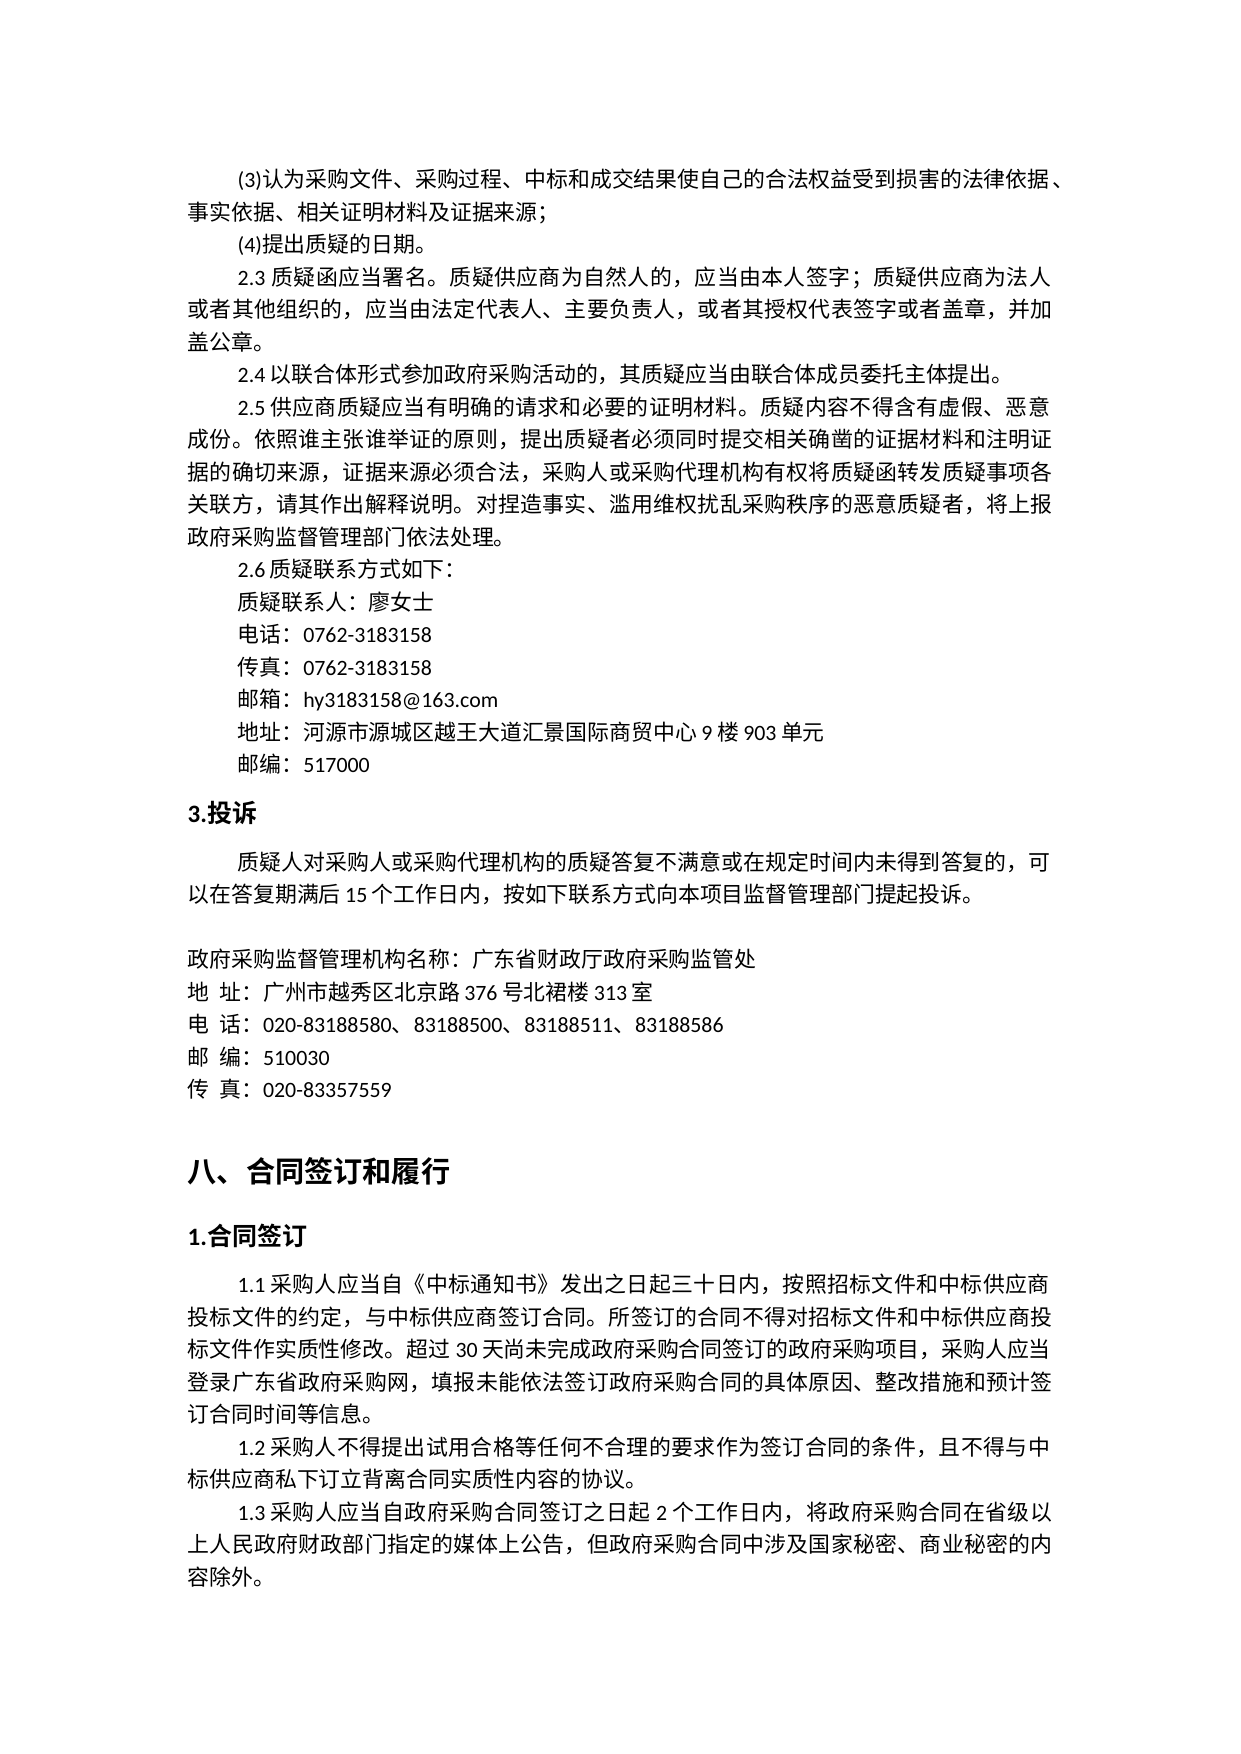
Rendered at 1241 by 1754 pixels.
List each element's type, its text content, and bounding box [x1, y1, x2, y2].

text 2.5供应商质疑应当有明确的请求和必要的证明材料。质疑内容不得含有虚假、恶意成份。依照谁主张谁举证的原则，提出质疑者必须同时提交相关确凿的证据材料和注明证据的确切来源，证据来源必须合法，采购人或采购代理机构有权将质疑函转发质疑事项各关联方，请其作出解释说明。对捏造事实、滥用维权扰乱采购秩序的恶意质疑者，将上报政府采购监督管理部门依法处理。 [187, 389, 1053, 552]
text 2.6质疑联系方式如下： [187, 552, 1053, 584]
text 八、合同签订和履行 [187, 1137, 1053, 1202]
text 邮编：517000 [187, 747, 1053, 779]
text 地址：河源市源城区越王大道汇景国际商贸中心9楼903单元 [187, 714, 1053, 747]
text 1.合同签订 [187, 1202, 1053, 1267]
text 3.投诉 [187, 779, 1053, 844]
text 电话：0762-3183158 [187, 617, 1053, 649]
text (3)认为采购文件、采购过程、中标和成交结果使自己的合法权益受到损害的法律依据、事实依据、相关证明材料及证据来源； [187, 162, 1053, 227]
text 2.4以联合体形式参加政府采购活动的，其质疑应当由联合体成员委托主体提出。 [187, 357, 1053, 389]
text 政府采购监督管理机构名称：广东省财政厅政府采购监管处 [187, 942, 1053, 974]
text 1.3采购人应当自政府采购合同签订之日起2个工作日内，将政府采购合同在省级以上人民政府财政部门指定的媒体上公告，但政府采购合同中涉及国家秘密、商业秘密的内容除外。 [187, 1494, 1053, 1592]
text 邮 编：510030 [187, 1039, 1053, 1072]
text 传 真：020-83357559 [187, 1072, 1053, 1104]
text 1.2采购人不得提出试用合格等任何不合理的要求作为签订合同的条件，且不得与中标供应商私下订立背离合同实质性内容的协议。 [187, 1429, 1053, 1494]
text 邮箱：hy3183158@163.com [187, 682, 1053, 714]
text 质疑联系人：廖女士 [187, 584, 1053, 617]
text 2.3 质疑函应当署名。质疑供应商为自然人的，应当由本人签字；质疑供应商为法人或者其他组织的，应当由法定代表人、主要负责人，或者其授权代表签字或者盖章，并加盖公章。 [187, 259, 1053, 357]
text 地 址：广州市越秀区北京路376号北裙楼313室 [187, 974, 1053, 1007]
text 电 话：020-83188580、83188500、83188511、83188586 [187, 1007, 1053, 1039]
text 传真：0762-3183158 [187, 649, 1053, 682]
text (4)提出质疑的日期。 [187, 227, 1053, 259]
text 质疑人对采购人或采购代理机构的质疑答复不满意或在规定时间内未得到答复的，可以在答复期满后15个工作日内，按如下联系方式向本项目监督管理部门提起投诉。 [187, 844, 1053, 909]
text 1.1采购人应当自《中标通知书》发出之日起三十日内，按照招标文件和中标供应商投标文件的约定，与中标供应商签订合同。所签订的合同不得对招标文件和中标供应商投标文件作实质性修改。超过30天尚未完成政府采购合同签订的政府采购项目，采购人应当登录广东省政府采购网，填报未能依法签订政府采购合同的具体原因、整改措施和预计签订合同时间等信息。 [187, 1267, 1053, 1429]
